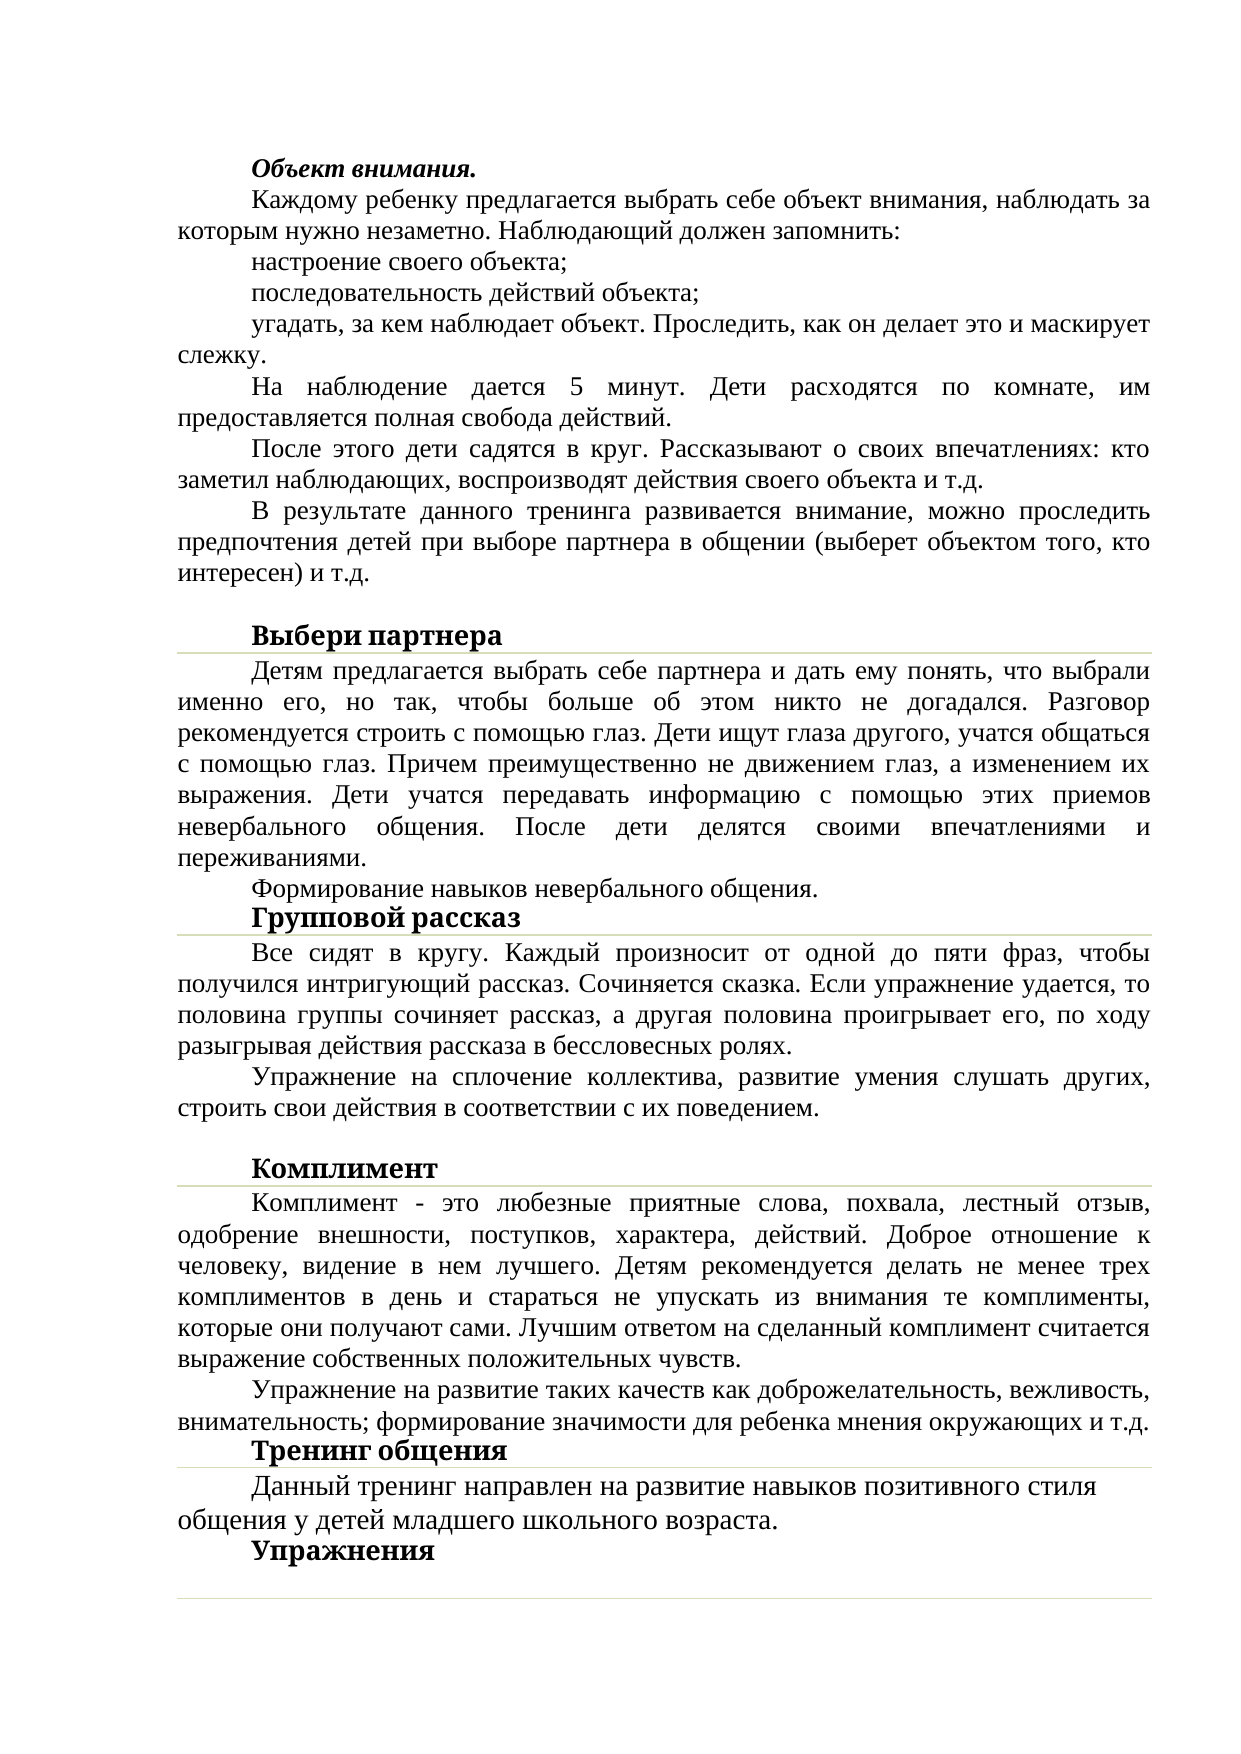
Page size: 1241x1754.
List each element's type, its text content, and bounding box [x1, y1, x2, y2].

subtitle Выбери партнера [177, 621, 1152, 652]
text После этого дети садятся в круг. Рассказывают о своих впечатлениях: кто заметил наблюдающих, воспроизводят действия своего объекта и т.д. [177, 432, 1152, 494]
subtitle Тренинг общения [177, 1436, 1152, 1467]
subtitle Групповой рассказ [177, 903, 1152, 934]
text настроение своего объекта; [177, 245, 1152, 276]
text последовательность действий объекта; [177, 276, 1152, 307]
text Формирование навыков невербального общения. [177, 872, 1152, 903]
text В результате данного тренинга развивается внимание, можно проследить предпочтения детей при выборе партнера в общении (выберет объектом того, кто интересен) и т.д. [177, 494, 1152, 588]
text Каждому ребенку предлагается выбрать себе объект внимания, наблюдать за которым нужно незаметно. Наблюдающий должен запомнить: [177, 183, 1152, 245]
text Все сидят в кругу. Каждый произносит от одной до пяти фраз, чтобы получился интригующий рассказ. Сочиняется сказка. Если упражнение удается, то половина группы сочиняет рассказ, а другая половина проигрывает его, по ходу разыгрывая действия рассказа в бессловесных ролях. [177, 936, 1152, 1060]
subtitle Комплимент [177, 1154, 1152, 1185]
text Упражнение на развитие таких качеств как доброжелательность, вежливость, внимательность; формирование значимости для ребенка мнения окружающих и т.д. [177, 1373, 1152, 1436]
text Упражнение на сплочение коллектива, развитие умения слушать других, строить свои действия в соответствии с их поведением. [177, 1060, 1152, 1123]
subtitle Упражнения [177, 1536, 1152, 1567]
text угадать, за кем наблюдает объект. Проследить, как он делает это и маскирует слежку. [177, 307, 1152, 370]
text Комплимент - это любезные приятные слова, похвала, лестный отзыв, одобрение внешности, поступков, характера, действий. Доброе отношение к человеку, видение в нем лучшего. Детям рекомендуется делать не менее трех комплиментов в день и стараться не упускать из внимания те комплименты, которые они получают сами. Лучшим ответом на сделанный комплимент считается выражение собственных положительных чувств. [177, 1187, 1152, 1373]
text Детям предлагается выбрать себе партнера и дать ему понять, что выбрали именно его, но так, чтобы больше об этом никто не догадался. Разговор рекомендуется строить с помощью глаз. Дети ищут глаза другого, учатся общаться с помощью глаз. Причем преимущественно не движением глаз, а изменением их выражения. Дети учатся передавать информацию с помощью этих приемов невербального общения. После дети делятся своими впечатлениями и переживаниями. [177, 654, 1152, 872]
text Данный тренинг направлен на развитие навыков позитивного стиля общения у детей младшего школьного возраста. [177, 1468, 1152, 1536]
text Объект внимания. [177, 152, 1152, 183]
text На наблюдение дается 5 минут. Дети расходятся по комнате, им предоставляется полная свобода действий. [177, 370, 1152, 432]
